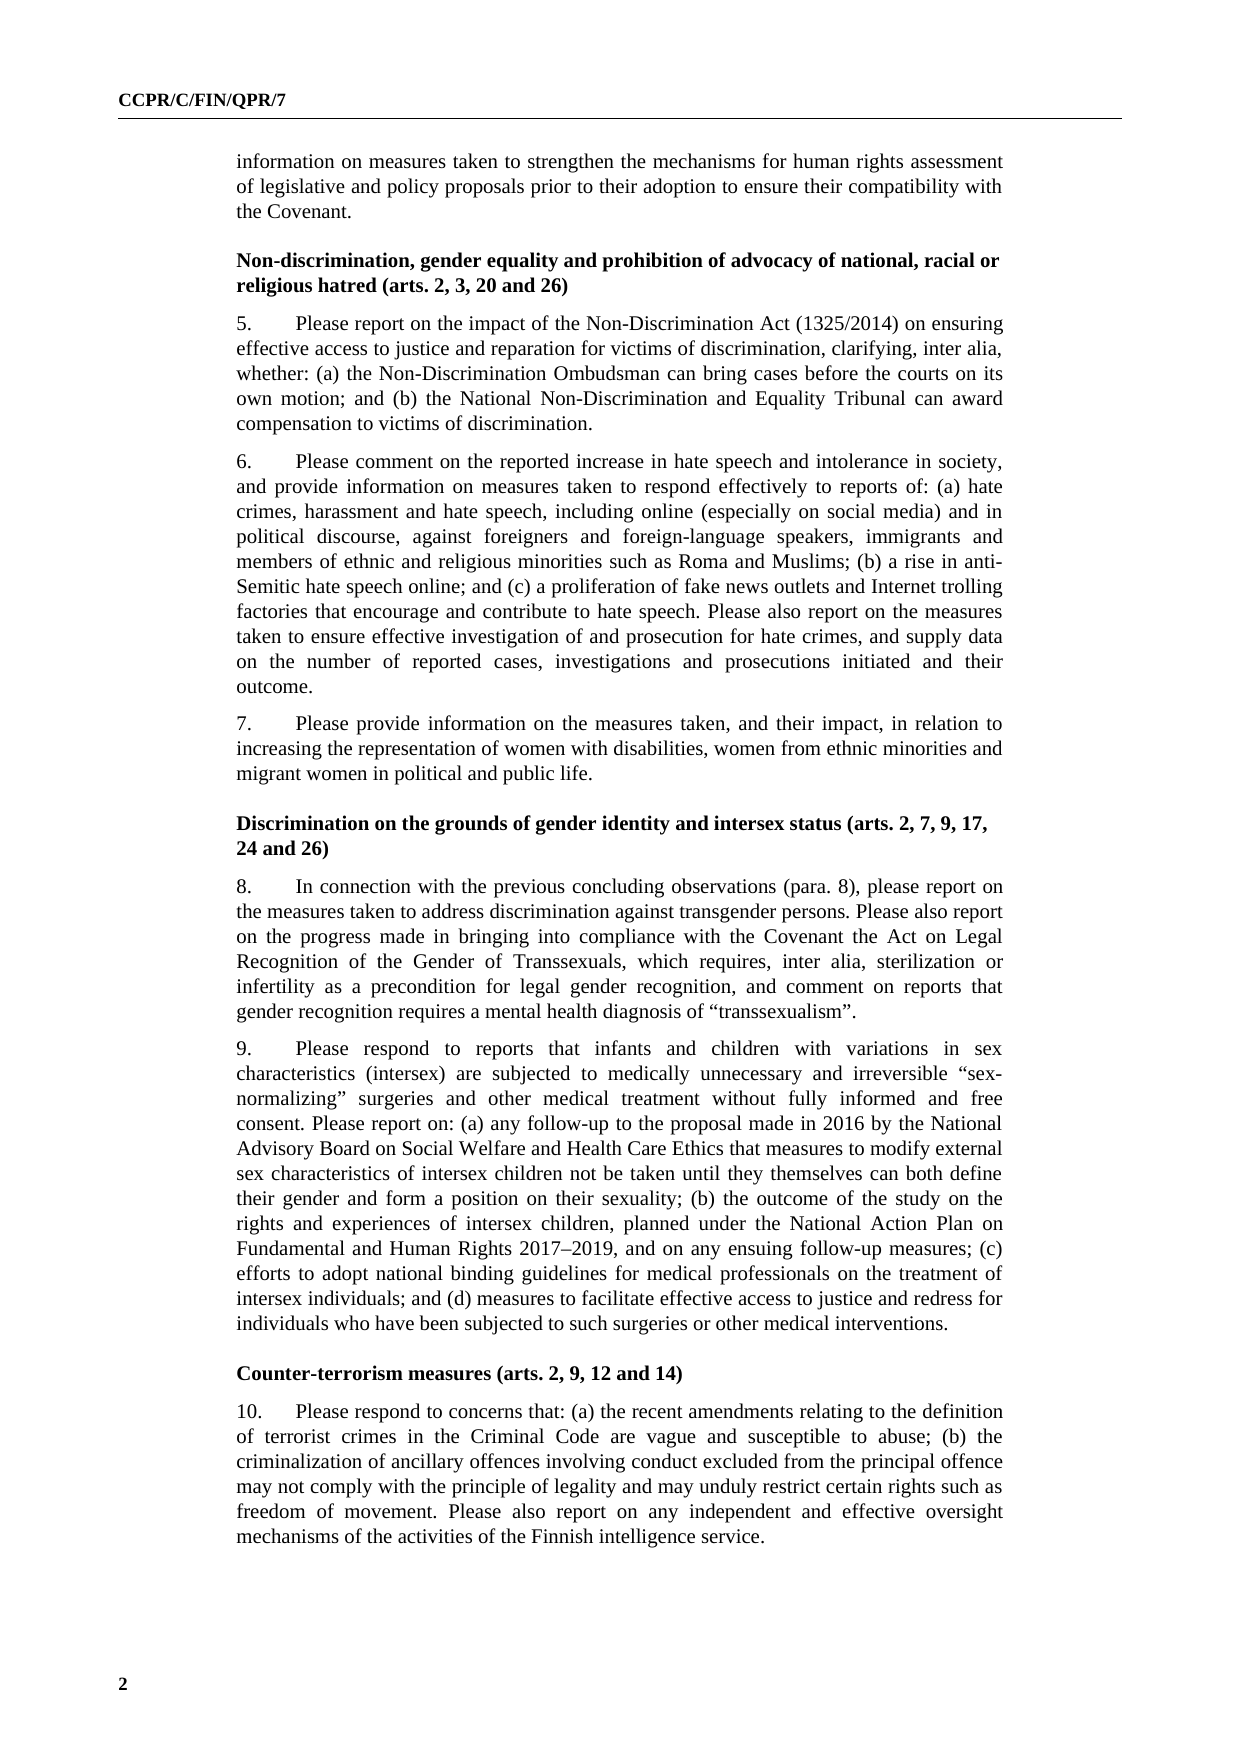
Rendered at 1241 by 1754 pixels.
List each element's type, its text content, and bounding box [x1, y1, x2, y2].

text Counter-terrorism measures (arts. 2, 9, 12 and 14) [118, 1360, 1004, 1385]
text Non-discrimination, gender equality and prohibition of advocacy of national, racial or religious hatred (arts. 2, 3, 20 and 26) [118, 248, 1004, 298]
text 9. Please respond to reports that infants and children with variations in sex characteristics (intersex) are subjected to medically unnecessary and irreversible “sex-normalizing” surgeries and other medical treatment without fully informed and free consent. Please report on: (a) any follow-up to the proposal made in 2016 by the National Advisory Board on Social Welfare and Health Care Ethics that measures to modify external sex characteristics of intersex children not be taken until they themselves can both define their gender and form a position on their sexuality; (b) the outcome of the study on the rights and experiences of intersex children, planned under the National Action Plan on Fundamental and Human Rights 2017–2019, and on any ensuing follow-up measures; (c) efforts to adopt national binding guidelines for medical professionals on the treatment of intersex individuals; and (d) measures to facilitate effective access to justice and redress for individuals who have been subjected to such surgeries or other medical interventions. [236, 1035, 1004, 1335]
text 10. Please respond to concerns that: (a) the recent amendments relating to the definition of terrorist crimes in the Criminal Code are vague and susceptible to abuse; (b) the criminalization of ancillary offences involving conduct excluded from the principal offence may not comply with the principle of legality and may unduly restrict certain rights such as freedom of movement. Please also report on any independent and effective oversight mechanisms of the activities of the Finnish intelligence service. [236, 1398, 1004, 1548]
text 8. In connection with the previous concluding observations (para. 8), please report on the measures taken to address discrimination against transgender persons. Please also report on the progress made in bringing into compliance with the Covenant the Act on Legal Recognition of the Gender of Transsexuals, which requires, inter alia, sterilization or infertility as a precondition for legal gender recognition, and comment on reports that gender recognition requires a mental health diagnosis of “transsexualism”. [236, 873, 1004, 1023]
text 7. Please provide information on the measures taken, and their impact, in relation to increasing the representation of women with disabilities, women from ethnic minorities and migrant women in political and public life. [236, 710, 1004, 785]
text 5. Please report on the impact of the Non-Discrimination Act (1325/2014) on ensuring effective access to justice and reparation for victims of discrimination, clarifying, inter alia, whether: (a) the Non-Discrimination Ombudsman can bring cases before the courts on its own motion; and (b) the National Non-Discrimination and Equality Tribunal can award compensation to victims of discrimination. [236, 310, 1004, 435]
text Discrimination on the grounds of gender identity and intersex status (arts. 2, 7, 9, 17, 24 and 26) [118, 810, 1004, 860]
text 6. Please comment on the reported increase in hate speech and intolerance in society, and provide information on measures taken to respond effectively to reports of: (a) hate crimes, harassment and hate speech, including online (especially on social media) and in political discourse, against foreigners and foreign-language speakers, immigrants and members of ethnic and religious minorities such as Roma and Muslims; (b) a rise in anti-Semitic hate speech online; and (c) a proliferation of fake news outlets and Internet trolling factories that encourage and contribute to hate speech. Please also report on the measures taken to ensure effective investigation of and prosecution for hate crimes, and supply data on the number of reported cases, investigations and prosecutions initiated and their outcome. [236, 448, 1004, 698]
